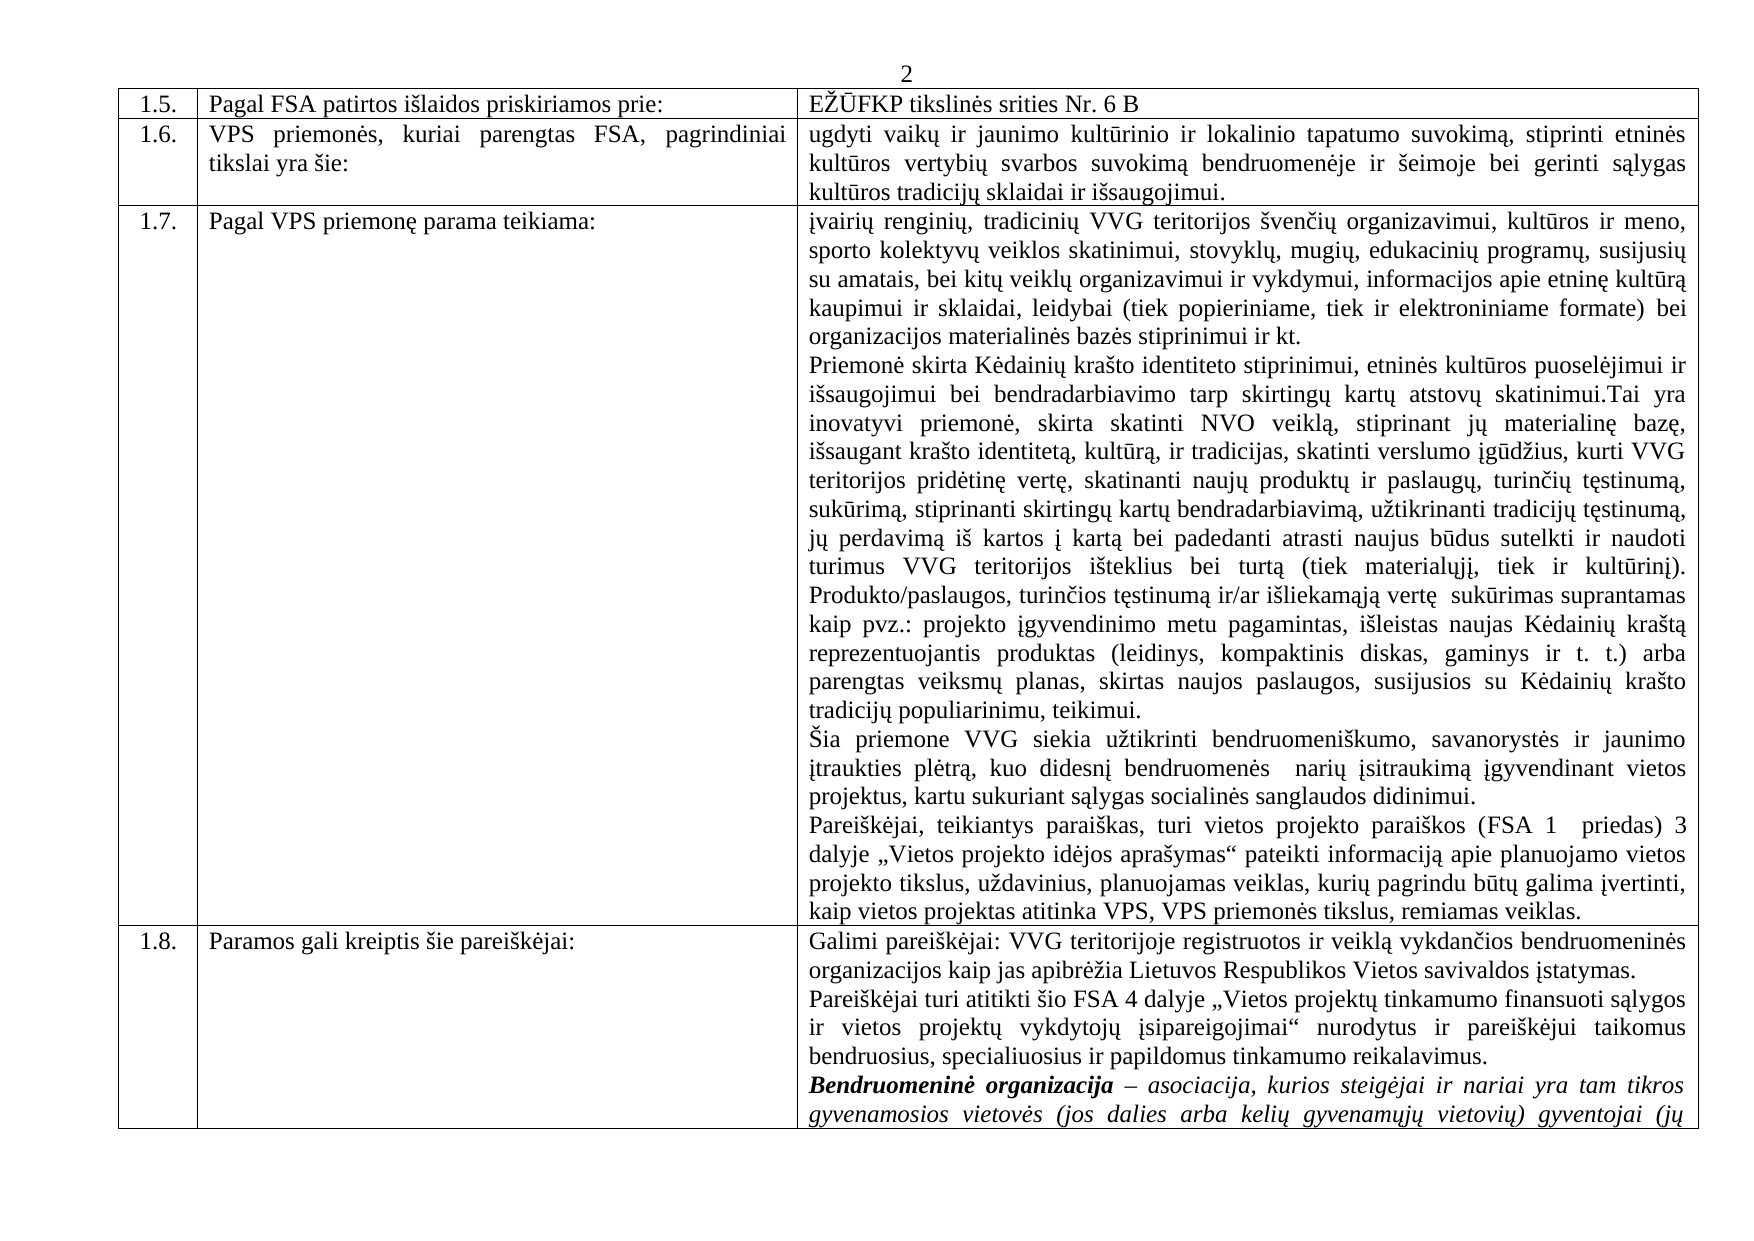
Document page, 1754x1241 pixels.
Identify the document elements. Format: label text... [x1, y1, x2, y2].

table_cell 1.6. [119, 119, 197, 205]
table_cell Pagal FSA patirtos išlaidos priskiriamos prie: [198, 89, 797, 118]
table_cell VPS priemonės, kuriai parengtas FSA, pagrindiniai tikslai yra šie: [198, 119, 797, 205]
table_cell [798, 926, 1698, 1127]
table_cell ugdyti vaikų ir jaunimo kultūrinio ir lokalinio tapatumo suvokimą, stiprinti etninės kultūros vertybių svarbos suvokimą bendruomenėje ir šeimoje bei gerinti sąlygas kultūros tradicijų sklaidai ir išsaugojimui. [798, 119, 1698, 205]
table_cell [198, 926, 797, 1127]
table_cell 1.8. [119, 926, 197, 1127]
table_cell Pagal VPS priemonę parama teikiama: [198, 206, 797, 925]
table_cell 1.7. [119, 206, 197, 925]
table_cell įvairių renginių, tradicinių VVG teritorijos švenčių organizavimui, kultūros ir meno, sporto kolektyvų veiklos skatinimui, stovyklų, mugių, edukacinių programų, susijusių su amatais, bei kitų veiklų organizavimui ir vykdymui, informacijos apie etninę kultūrą kaupimui ir sklaidai, leidybai (tiek popieriniame, tiek ir elektroniniame formate) bei organizacijos materialinės bazės stiprinimui ir kt. Priemonė skirta Kėdainių krašto identiteto stiprinimui, etninės kultūros puoselėjimui ir išsaugojimui bei bendradarbiavimo tarp skirtingų kartų atstovų skatinimui.Tai yra inovatyvi priemonė, skirta skatinti NVO veiklą, stiprinant jų materialinę bazę, išsaugant krašto identitetą, kultūrą, ir tradicijas, skatinti verslumo įgūdžius, kurti VVG teritorijos pridėtinę vertę, skatinanti naujų produktų ir paslaugų, turinčių tęstinumą, sukūrimą, stiprinanti skirtingų kartų bendradarbiavimą, užtikrinanti tradicijų tęstinumą, jų perdavimą iš kartos į kartą bei padedanti atrasti naujus būdus sutelkti ir naudoti turimus VVG teritorijos išteklius bei turtą (tiek materialųjį, tiek ir kultūrinį). Produkto/paslaugos, turinčios tęstinumą ir/ar išliekamąją vertę sukūrimas suprantamas kaip pvz.: projekto įgyvendinimo metu pagamintas, išleistas naujas Kėdainių kraštą reprezentuojantis produktas (leidinys, kompaktinis diskas, gaminys ir t. t.) arba parengtas veiksmų planas, skirtas naujos paslaugos, susijusios su Kėdainių krašto tradicijų populiarinimu, teikimui. Šia priemone VVG siekia užtikrinti bendruomeniškumo, savanorystės ir jaunimo įtraukties plėtrą, kuo didesnį bendruomenės narių įsitraukimą įgyvendinant vietos projektus, kartu sukuriant sąlygas socialinės sanglaudos didinimui. Pareiškėjai, teikiantys paraiškas, turi vietos projekto paraiškos (FSA 1 priedas) 3 dalyje „Vietos projekto idėjos aprašymas“ pateikti informaciją apie planuojamo vietos projekto tikslus, uždavinius, planuojamas veiklas, kurių pagrindu būtų galima įvertinti, kaip vietos projektas atitinka VPS, VPS priemonės tikslus, remiamas veiklas. [798, 206, 1698, 925]
table_cell 1.5. [119, 89, 197, 118]
table_cell EŽŪFKP tikslinės srities Nr. 6 B [798, 89, 1698, 118]
